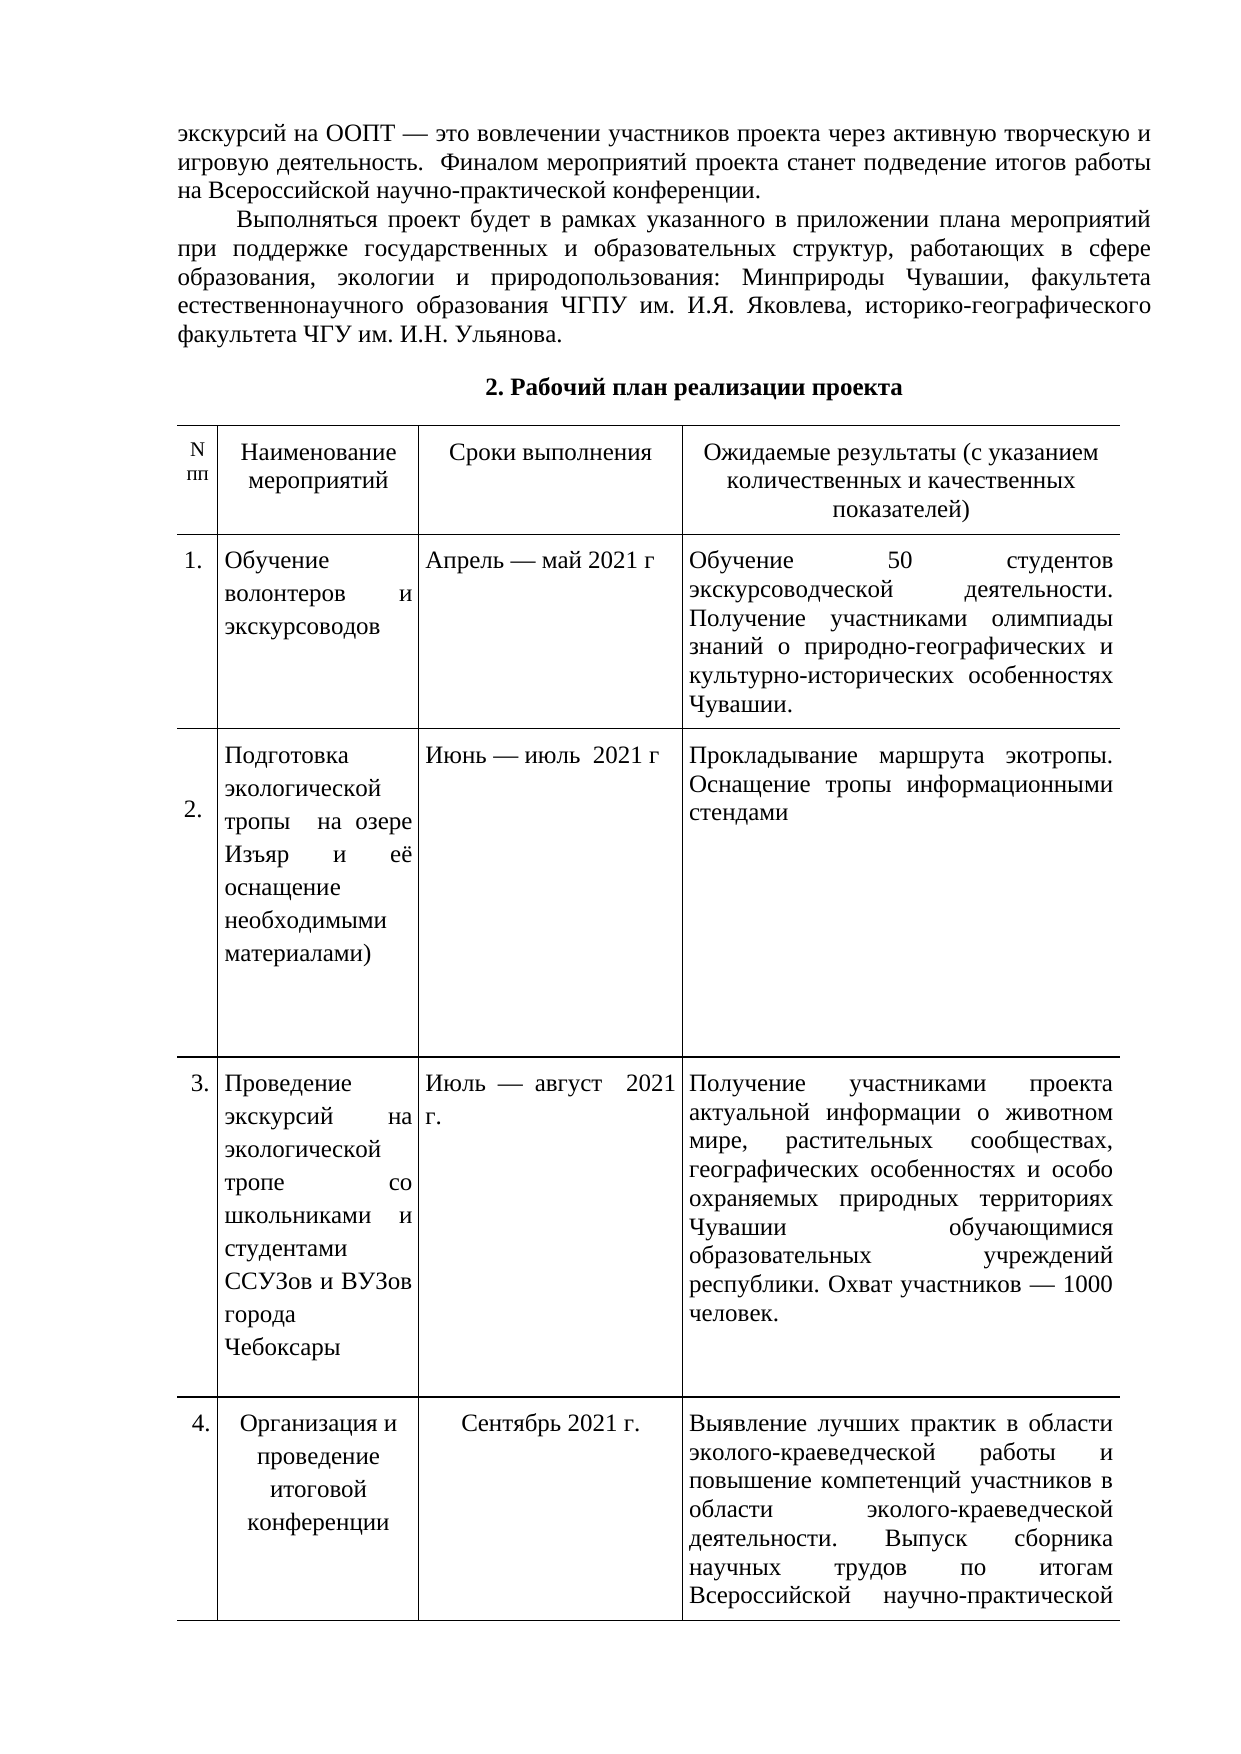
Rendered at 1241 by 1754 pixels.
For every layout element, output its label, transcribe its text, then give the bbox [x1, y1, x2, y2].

table_header Наименование мероприятий [218, 426, 418, 533]
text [177, 118, 1152, 204]
table_cell Подготовка экологической тропы на озере Изъяр и её оснащение необходимыми материалами) [218, 729, 418, 1056]
table_header Сроки выполнения [419, 426, 682, 533]
table_cell 4. [177, 1398, 217, 1620]
text Выполняться проект будет в рамках указанного в приложении плана мероприятий при поддержке государственных и образовательных структур, работающих в сфере образования, экологии и природопользования: Минприроды Чувашии, факультета естественнонаучного образования ЧГПУ им. И.Я. Яковлева, историко-географического факультета ЧГУ им. И.Н. Ульянова. [177, 204, 1152, 348]
table_cell Июнь — июль 2021 г [419, 729, 682, 1056]
table_cell 3. [177, 1058, 217, 1396]
table_cell Обучение 50 студентов экскурсоводческой деятельности. Получение участниками олимпиады знаний о природно-географических и культурно-исторических особенностях Чувашии. [683, 535, 1120, 728]
table_cell 2. [177, 729, 217, 1056]
table_header N пп [177, 426, 217, 533]
text 2. Рабочий план реализации проекта [177, 372, 1152, 401]
table_cell Обучение волонтеров и экскурсоводов [218, 535, 418, 728]
table_cell Получение участниками проекта актуальной информации о животном мире, растительных сообществах, географических особенностях и особо охраняемых природных территориях Чувашии обучающимися образовательных учреждений республики. Охват участников — 1000 человек. [683, 1058, 1120, 1396]
table_cell Июль — август 2021 г. [419, 1058, 682, 1396]
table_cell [218, 1398, 418, 1620]
table_cell Прокладывание маршрута экотропы. Оснащение тропы информационными стендами [683, 729, 1120, 1056]
table_cell 1. [177, 535, 217, 728]
table_cell Проведение экскурсий на экологической тропе со школьниками и студентами ССУЗов и ВУЗов города Чебоксары [218, 1058, 418, 1396]
table_header Ожидаемые результаты (с указанием количественных и качественных показателей) [683, 426, 1120, 533]
table_cell Сентябрь 2021 г. [419, 1398, 682, 1620]
table_cell Апрель — май 2021 г [419, 535, 682, 728]
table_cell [683, 1398, 1120, 1620]
